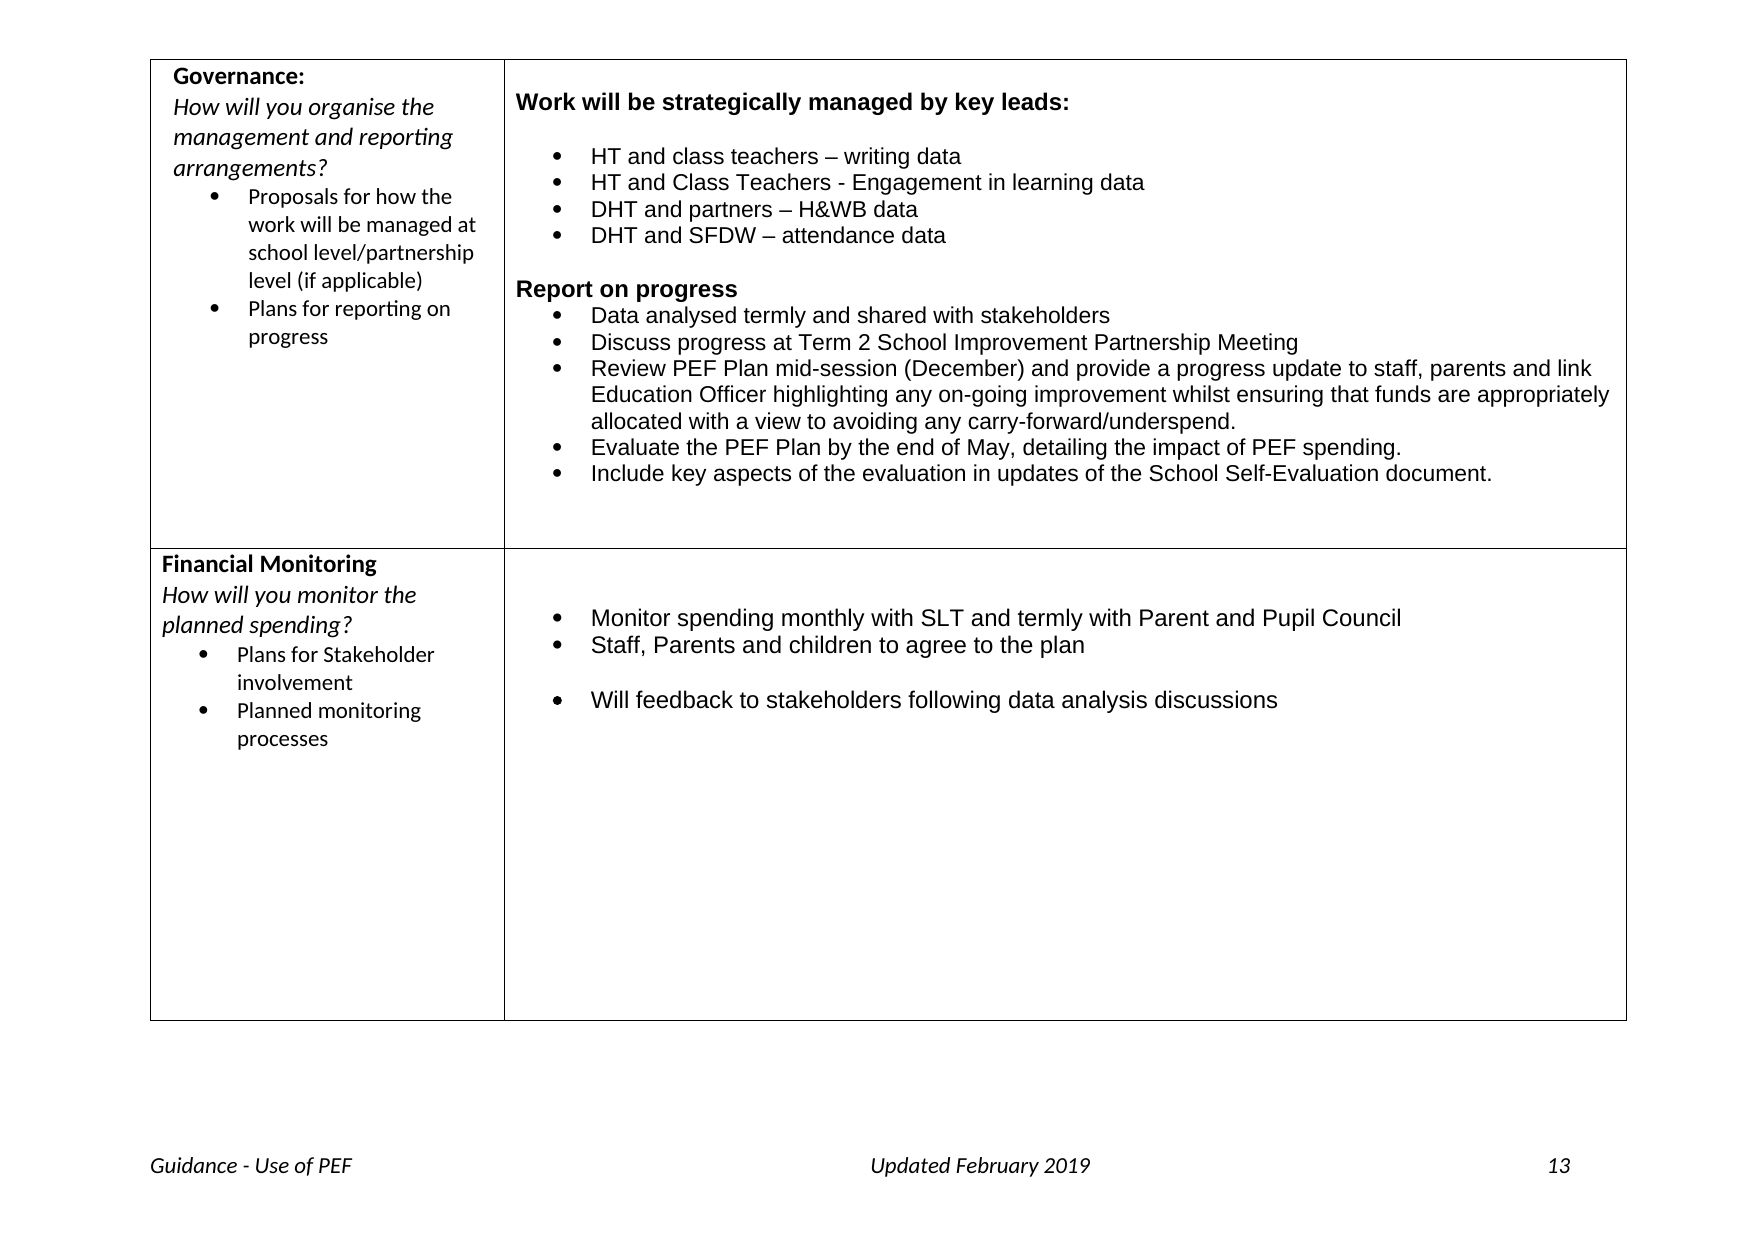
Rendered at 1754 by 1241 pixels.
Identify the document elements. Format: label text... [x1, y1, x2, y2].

table_cell Work will be strategically managed by key leads: HT and class teachers – writing data HT and Class Teachers - Engagement in learning data DHT and partners – H&WB data DHT and SFDW – attendance data Report on progress Data analysed termly and shared with stakeholders Discuss progress at Term 2 School Improvement Partnership Meeting Review PEF Plan mid-session (December) and provide a progress update to staff, parents and link Education Officer highlighting any on-going improvement whilst ensuring that funds are appropriately allocated with a view to avoiding any carry-forward/underspend. Evaluate the PEF Plan by the end of May, detailing the impact of PEF spending. Include key aspects of the evaluation in updates of the School Self-Evaluation document. [505, 60, 1626, 547]
table_cell Financial Monitoring How will you monitor the planned spending? Plans for Stakeholder involvement Planned monitoring processes [151, 549, 504, 1020]
table_cell [151, 60, 504, 547]
table_cell Monitor spending monthly with SLT and termly with Parent and Pupil Council Staff, Parents and children to agree to the plan Will feedback to stakeholders following data analysis discussions [505, 549, 1626, 1020]
